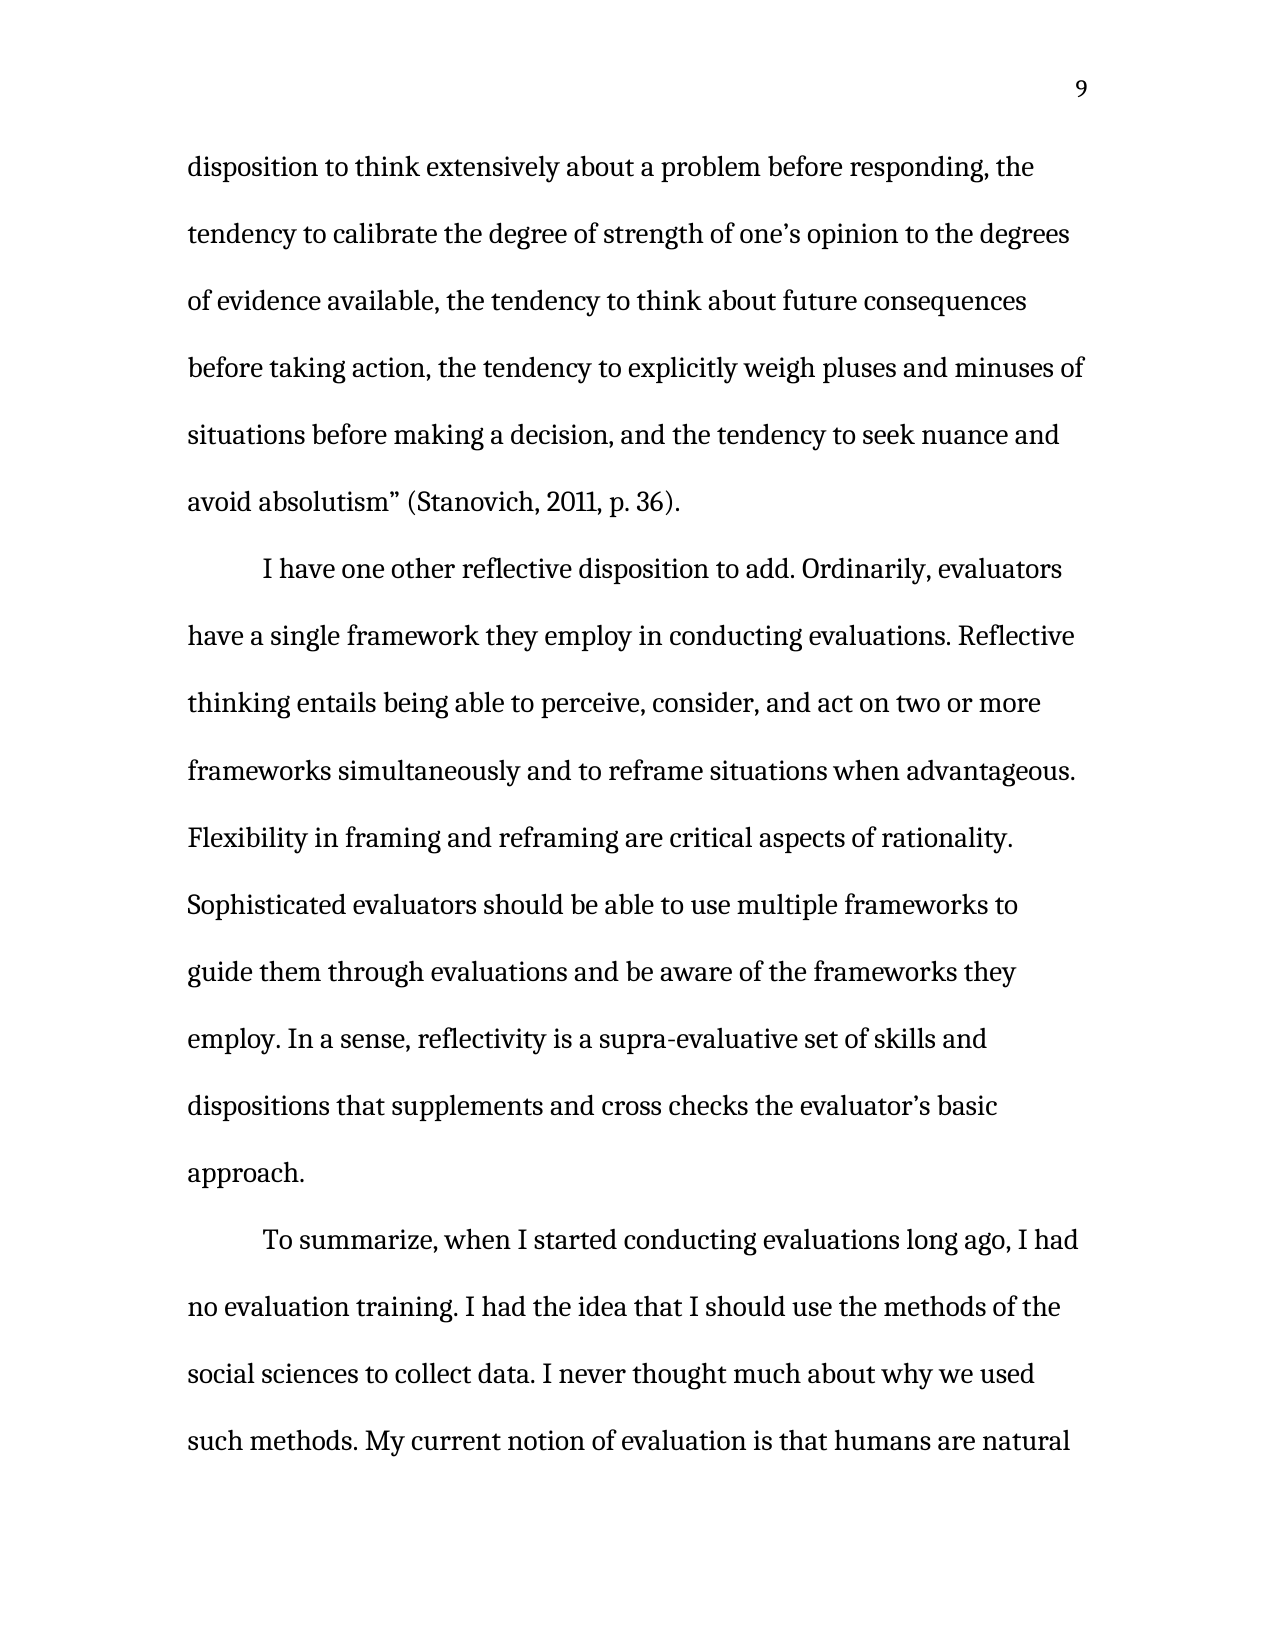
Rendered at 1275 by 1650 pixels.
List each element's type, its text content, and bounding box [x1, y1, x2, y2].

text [187, 1223, 1087, 1458]
text I have one other reflective disposition to add. Ordinarily, evaluators have a single framework they employ in conducting evaluations. Reflective thinking entails being able to perceive, consider, and act on two or more frameworks simultaneously and to reframe situations when advantageous. Flexibility in framing and reframing are critical aspects of rationality. Sophisticated evaluators should be able to use multiple frameworks to guide them through evaluations and be aware of the frameworks they employ. In a sense, reflectivity is a supra-evaluative set of skills and dispositions that supplements and cross checks the evaluator’s basic approach. [187, 552, 1087, 1190]
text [187, 150, 1087, 519]
